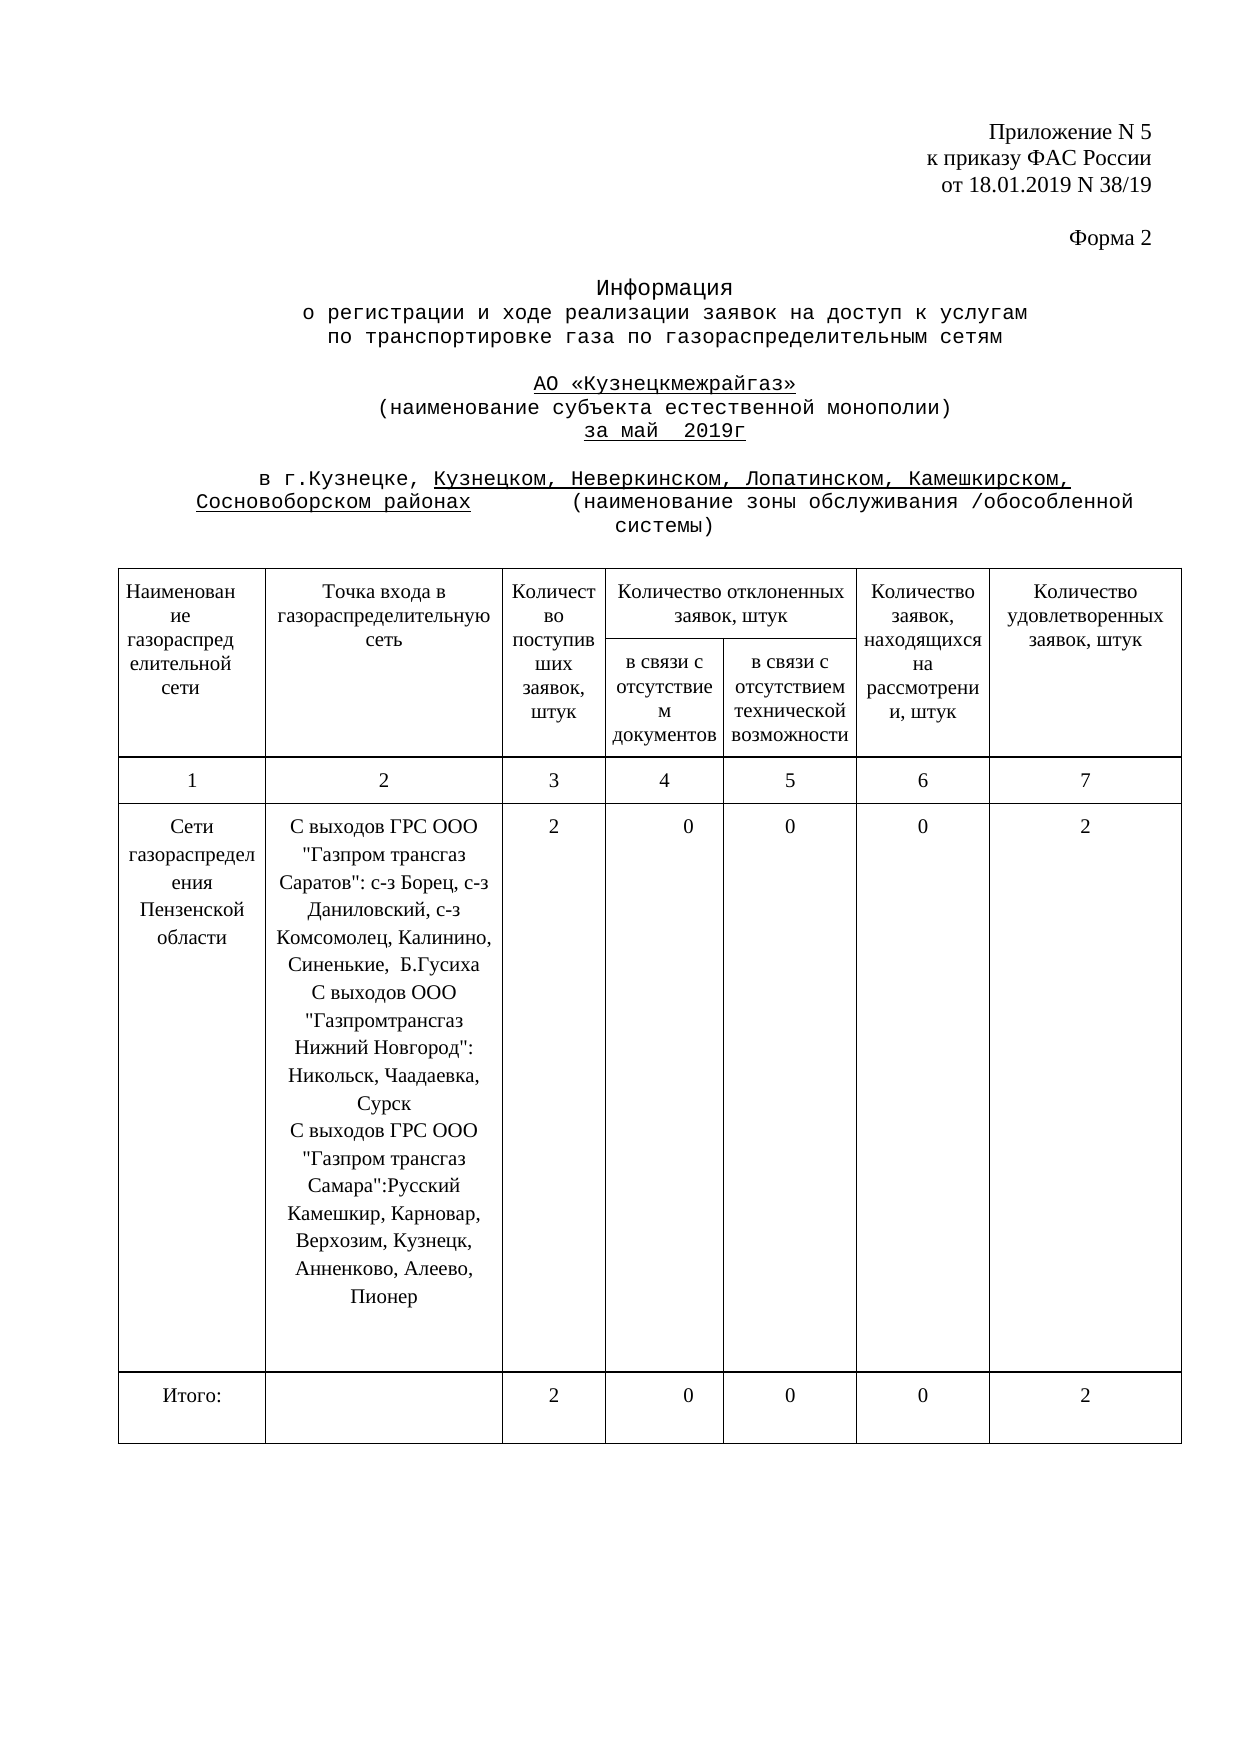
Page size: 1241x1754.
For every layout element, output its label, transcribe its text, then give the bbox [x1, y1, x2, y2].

table_cell 0 [857, 804, 989, 1371]
table_cell 6 [857, 758, 989, 803]
text Форма 2 [177, 223, 1152, 250]
table_cell 2 [503, 804, 605, 1371]
table_cell 2 [266, 758, 502, 803]
table_cell 3 [503, 758, 605, 803]
table_cell 5 [724, 758, 856, 803]
table_cell [266, 1373, 502, 1442]
table_header Точка входа в газораспределительную сеть [266, 569, 502, 756]
table_cell в связи с отсутствием технической возможности [724, 639, 856, 756]
table_cell 0 [606, 1373, 723, 1442]
table_cell С выходов ГРС ООО "Газпром трансгаз Саратов": с-з Борец, с-з Даниловский, с-з Комсомолец, Калинино, Синенькие, Б.Гусиха С выходов ООО "Газпромтрансгаз Нижний Новгород": Никольск, Чаадаевка, Сурск С выходов ГРС ООО "Газпром трансгаз Самара":Русский Камешкир, Карновар, Верхозим, Кузнецк, Анненково, Алеево, Пионер [266, 804, 502, 1371]
text к приказу ФАС России [177, 144, 1152, 171]
text за май 2019г [177, 420, 1152, 444]
table_cell 1 [119, 758, 265, 803]
table_cell 0 [857, 1373, 989, 1442]
table_header Количество заявок, находящихся на рассмотрении, штук [857, 569, 989, 756]
table_cell 0 [724, 804, 856, 1371]
table_header Наименование газораспределительной сети [119, 569, 265, 756]
table_cell Сети газораспределения Пензенской области [119, 804, 265, 1371]
table_cell 2 [503, 1373, 605, 1442]
table_cell 4 [606, 758, 723, 803]
text Приложение N 5 [177, 118, 1152, 144]
text АО «Кузнецкмежрайгаз» [177, 373, 1152, 397]
text Информация [177, 276, 1152, 302]
text в г.Кузнецке, Кузнецком, Неверкинском, Лопатинском, Камешкирском, Сосновоборском районах (наименование зоны обслуживания /обособленной системы) [177, 468, 1152, 539]
table_cell 7 [990, 758, 1181, 803]
table_cell Итого: [119, 1373, 265, 1442]
table_header Количество отклоненных заявок, штук [606, 569, 856, 638]
text по транспортировке газа по газораспределительным сетям [177, 326, 1152, 349]
table_cell 2 [990, 804, 1181, 1371]
table_cell 2 [990, 1373, 1181, 1442]
text о регистрации и ходе реализации заявок на доступ к услугам [177, 302, 1152, 326]
table_cell 0 [724, 1373, 856, 1442]
table_header Количество удовлетворенных заявок, штук [990, 569, 1181, 756]
table_cell в связи с отсутствием документов [606, 639, 723, 756]
text от 18.01.2019 N 38/19 [177, 171, 1152, 197]
table_cell 0 [606, 804, 723, 1371]
table_header Количество поступивших заявок, штук [503, 569, 605, 756]
text (наименование субъекта естественной монополии) [177, 397, 1152, 420]
